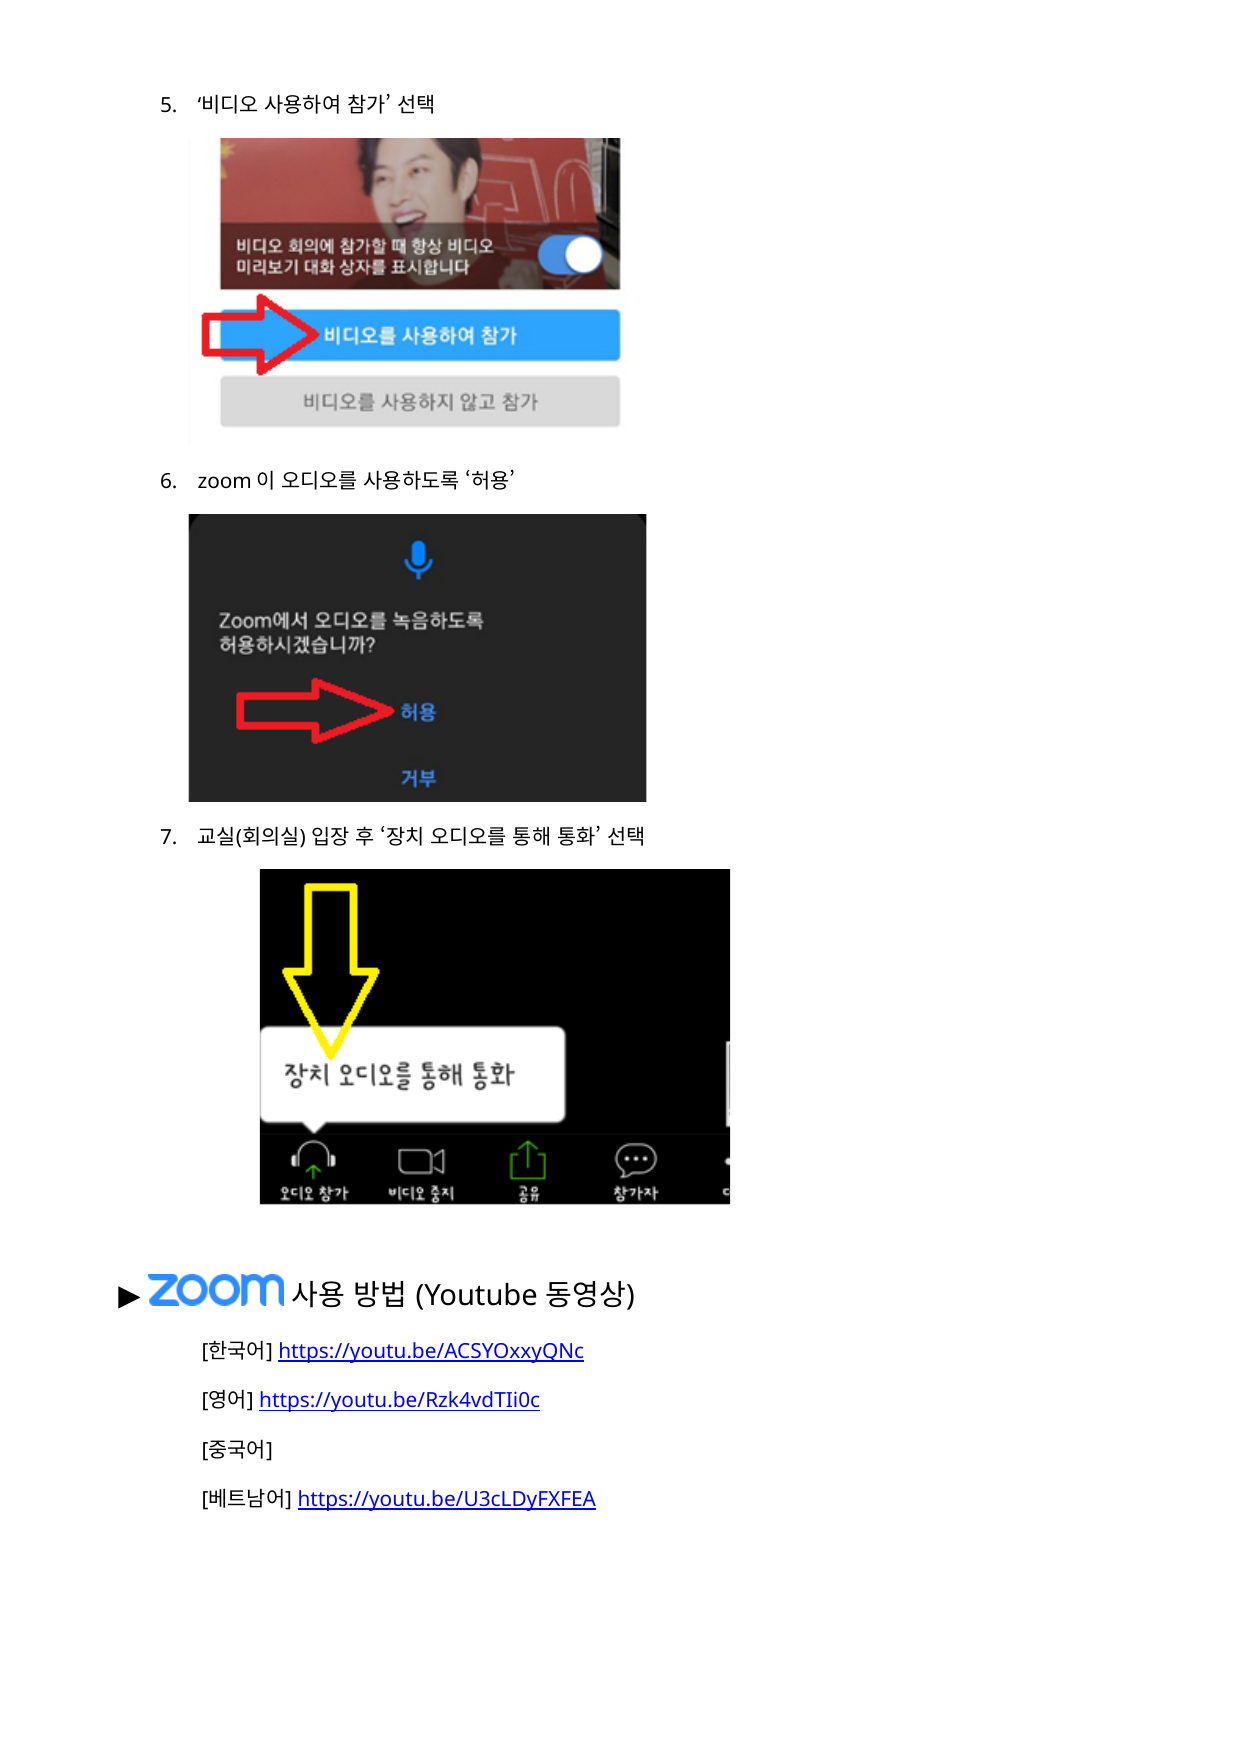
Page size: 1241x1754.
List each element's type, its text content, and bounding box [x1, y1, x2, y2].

picture [259, 869, 730, 1206]
list ‘비디오 사용하여 참가’ 선택 [160, 89, 1137, 119]
picture [188, 514, 647, 802]
text [한국어] https://youtu.be/ACSYOxxyQNc [118, 1334, 1137, 1364]
picture [188, 138, 630, 446]
picture [148, 1274, 284, 1306]
text [중국어] [118, 1433, 1137, 1463]
list 교실(회의실) 입장 후 ‘장치 오디오를 통해 통화’ 선택 [160, 820, 1137, 851]
text [베트남어] https://youtu.be/U3cLDyFXFEA [118, 1482, 1137, 1513]
text ▶ 사용 방법 (Youtube 동영상) [118, 1272, 1137, 1314]
list zoom이 오디오를 사용하도록 ‘허용’ [160, 465, 1137, 495]
text [영어] https://youtu.be/Rzk4vdTIi0c [118, 1384, 1137, 1414]
